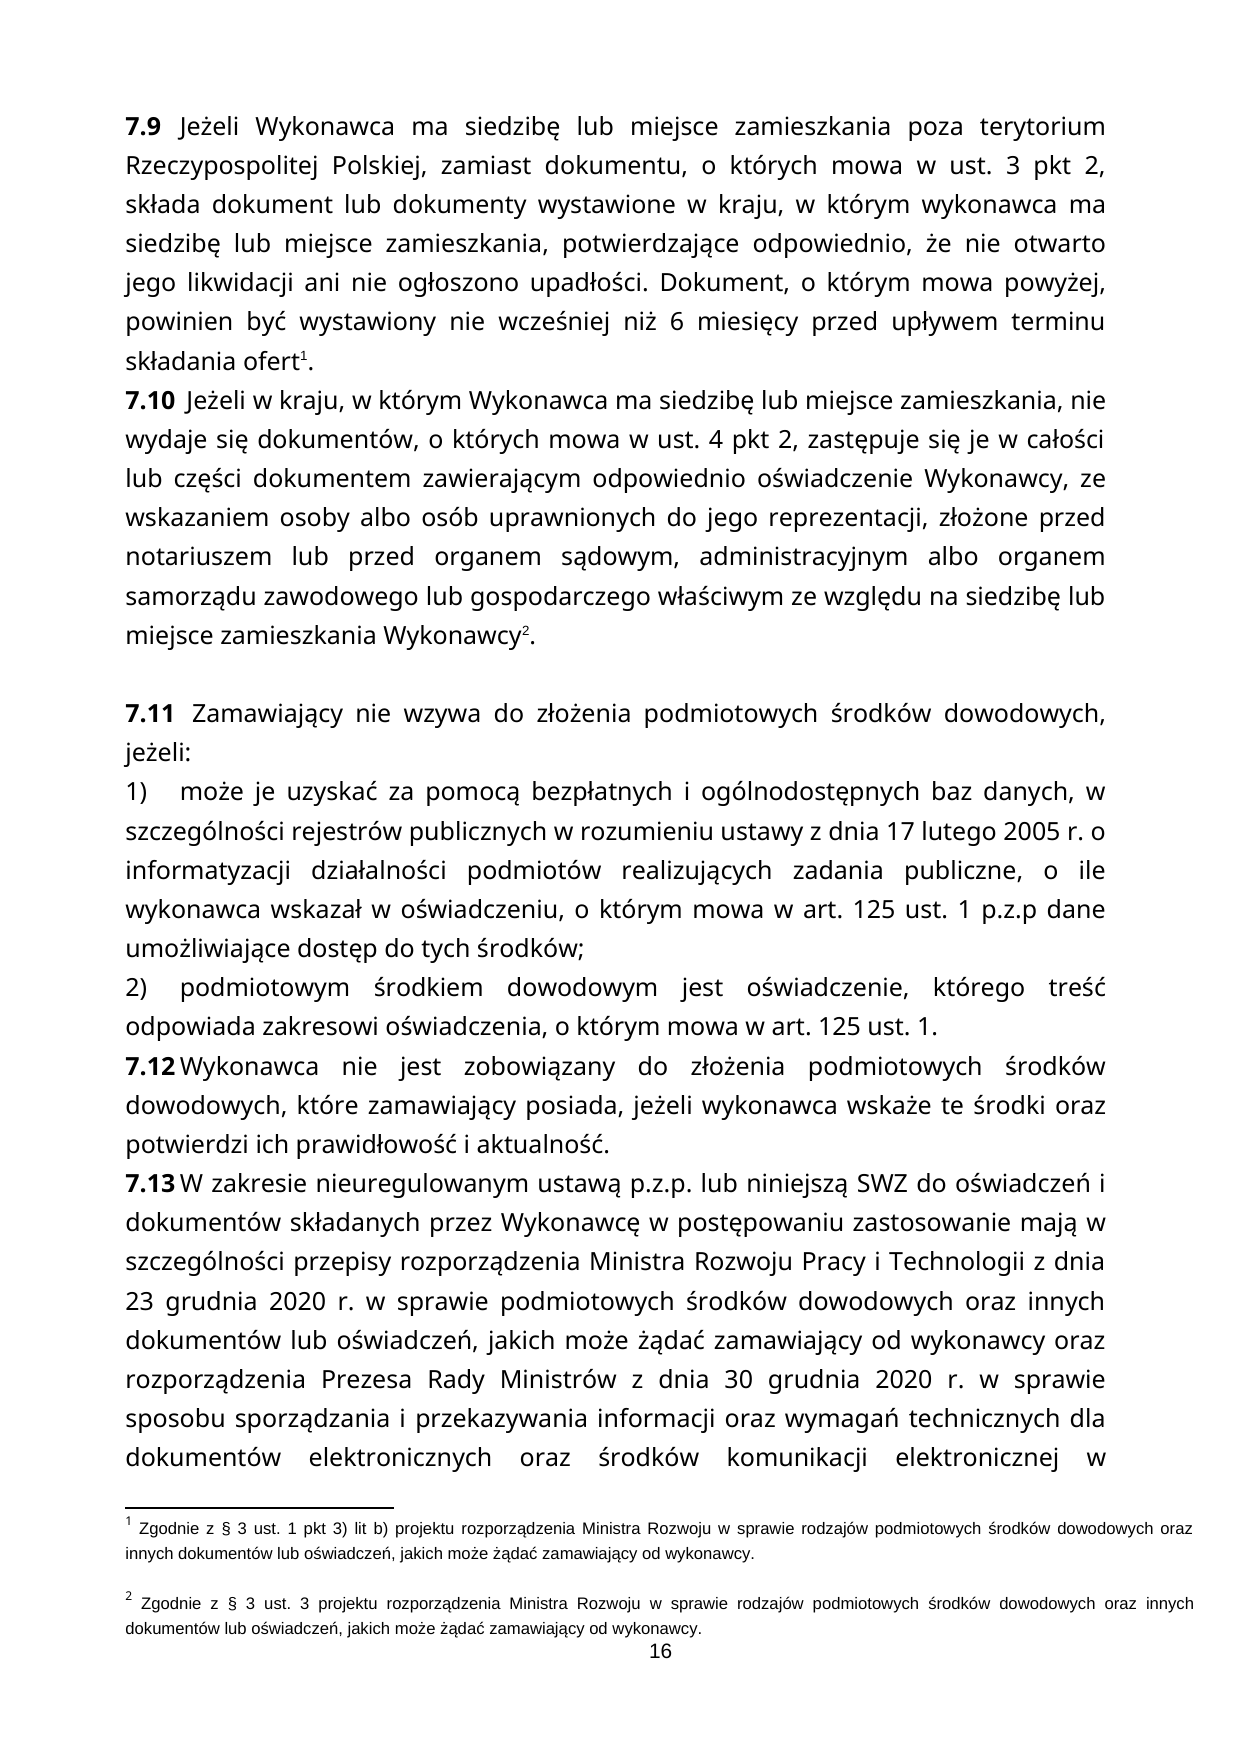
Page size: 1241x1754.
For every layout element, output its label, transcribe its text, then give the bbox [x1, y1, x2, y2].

list Wykonawca nie jest zobowiązany do złożenia podmiotowych środków dowodowych, które zamawiający posiada, jeżeli wykonawca wskaże te środki oraz potwierdzi ich prawidłowość i aktualność. [125, 1048, 1107, 1161]
list Jeżeli w kraju, w którym Wykonawca ma siedzibę lub miejsce zamieszkania, nie wydaje się dokumentów, o których mowa w ust. 4 pkt 2, zastępuje się je w całości lub części dokumentem zawierającym odpowiednio oświadczenie Wykonawcy, ze wskazaniem osoby albo osób uprawnionych do jego reprezentacji, złożone przed notariuszem lub przed organem sądowym, administracyjnym albo organem samorządu zawodowego lub gospodarczego właściwym ze względu na siedzibę lub miejsce zamieszkania Wykonawcy. [125, 382, 1107, 651]
list 1) może je uzyskać za pomocą bezpłatnych i ogólnodostępnych baz danych, w szczególności rejestrów publicznych w rozumieniu ustawy z dnia 17 lutego 2005 r. o informatyzacji działalności podmiotów realizujących zadania publiczne, o ile wykonawca wskazał w oświadczeniu, o którym mowa w art. 125 ust. 1 p.z.p dane umożliwiające dostęp do tych środków; [125, 774, 1107, 965]
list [125, 1166, 1107, 1474]
list Zamawiający nie wzywa do złożenia podmiotowych środków dowodowych, jeżeli: [125, 696, 1107, 769]
list 2) podmiotowym środkiem dowodowym jest oświadczenie, którego treść odpowiada zakresowi oświadczenia, o którym mowa w art. 125 ust. 1. [125, 970, 1107, 1043]
list Jeżeli Wykonawca ma siedzibę lub miejsce zamieszkania poza terytorium Rzeczypospolitej Polskiej, zamiast dokumentu, o których mowa w ust. 3 pkt 2, składa dokument lub dokumenty wystawione w kraju, w którym wykonawca ma siedzibę lub miejsce zamieszkania, potwierdzające odpowiednio, że nie otwarto jego likwidacji ani nie ogłoszono upadłości. Dokument, o którym mowa powyżej, powinien być wystawiony nie wcześniej niż 6 miesięcy przed upływem terminu składania ofert. [125, 108, 1107, 377]
